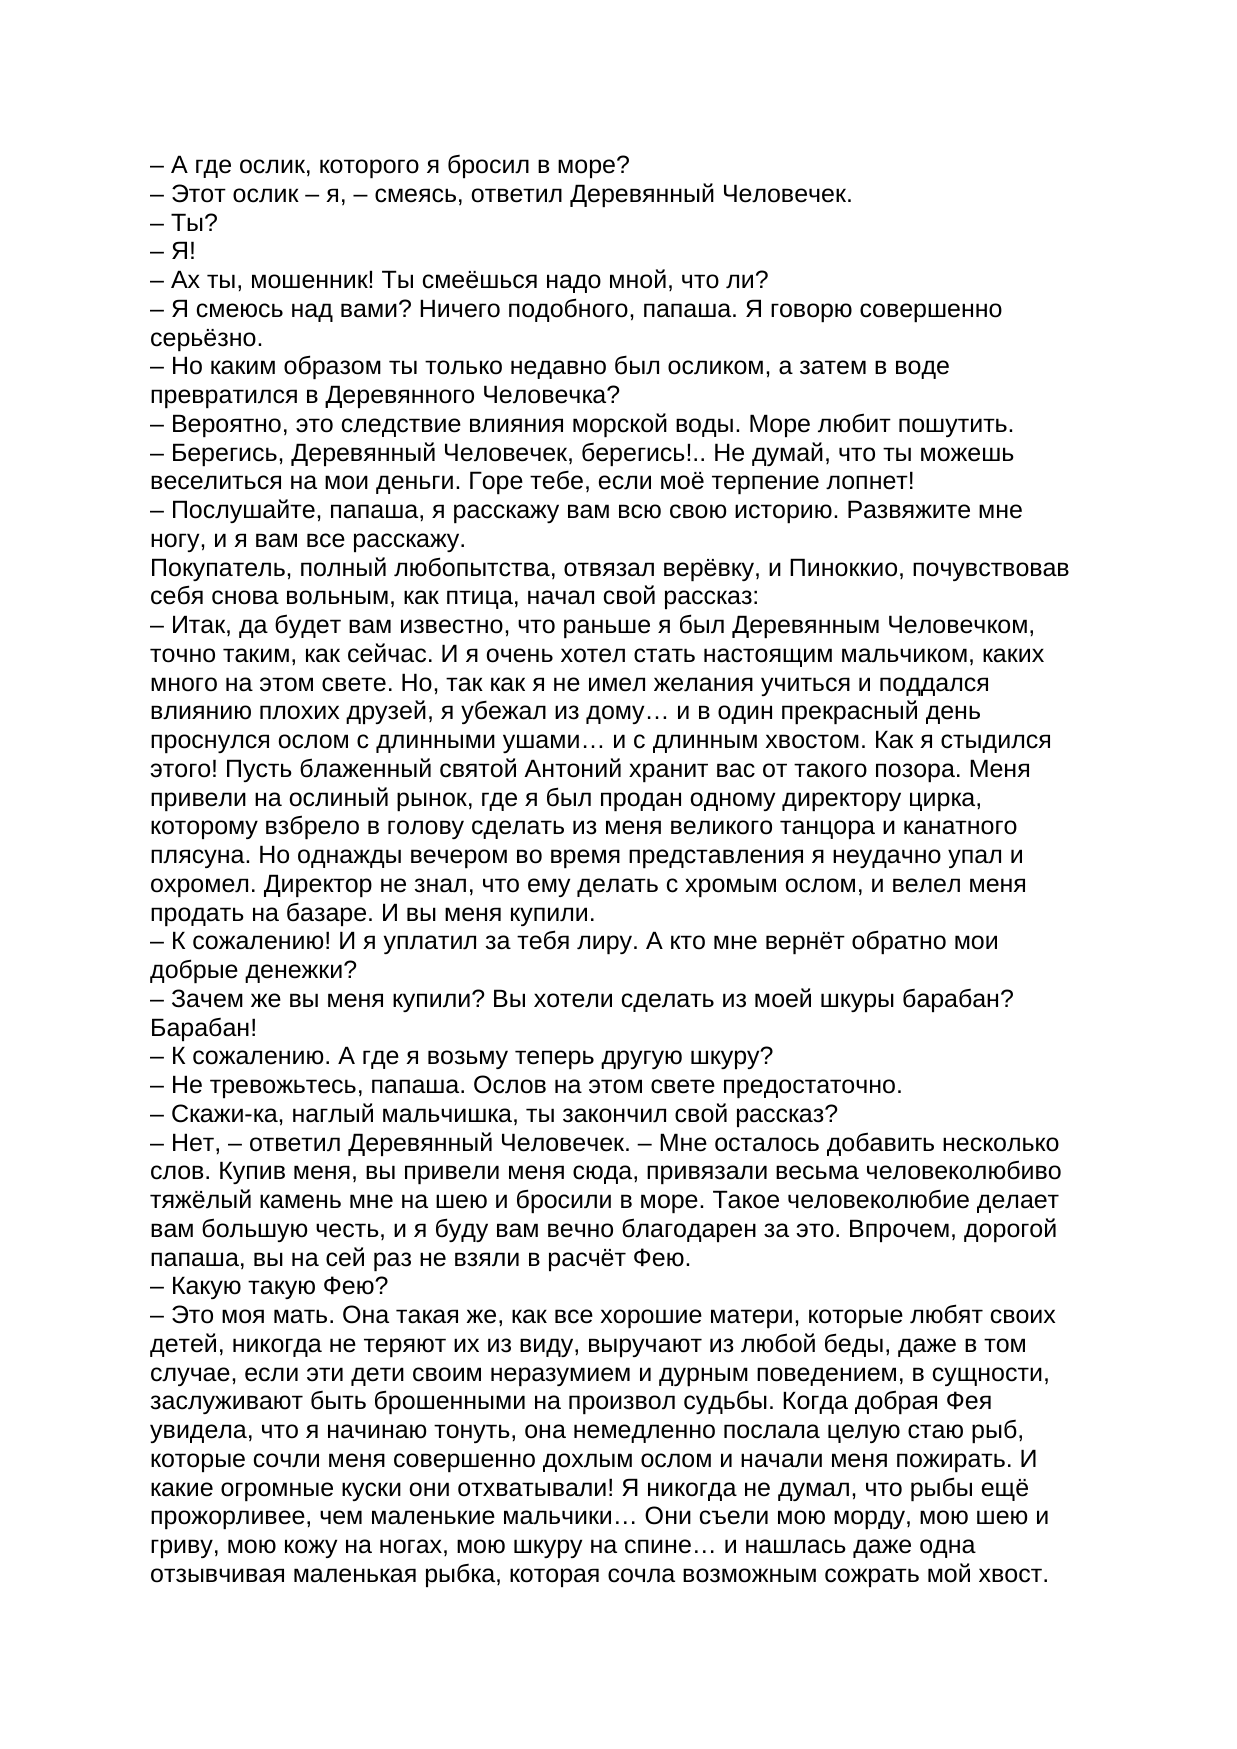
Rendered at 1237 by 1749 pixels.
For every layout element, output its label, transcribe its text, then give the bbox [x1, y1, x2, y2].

text – Зачем же вы меня купили? Вы хотели сделать из моей шкуры барабан? Барабан! [150, 984, 1086, 1041]
text – К сожалению! И я уплатил за тебя лиру. А кто мне вернёт обратно мои добрые денежки? [150, 926, 1086, 984]
text – Послушайте, папаша, я расскажу вам всю свою историю. Развяжите мне ногу, и я вам все расскажу. [150, 495, 1086, 552]
text – К сожалению. А где я возьму теперь другую шкуру? [150, 1041, 1086, 1070]
text – Я! [150, 236, 1086, 265]
text – Какую такую Фею? [150, 1271, 1086, 1300]
text – Ах ты, мошенник! Ты смеёшься надо мной, что ли? [150, 265, 1086, 294]
text – Я смеюсь над вами? Ничего подобного, папаша. Я говорю совершенно серьёзно. [150, 294, 1086, 351]
text – Итак, да будет вам известно, что раньше я был Деревянным Человечком, точно таким, как сейчас. И я очень хотел стать настоящим мальчиком, каких много на этом свете. Но, так как я не имел желания учиться и поддался влиянию плохих друзей, я убежал из дому… и в один прекрасный день проснулся ослом с длинными ушами… и с длинным хвостом. Как я стыдился этого! Пусть блаженный святой Антоний хранит вас от такого позора. Меня привели на ослиный рынок, где я был продан одному директору цирка, которому взбрело в голову сделать из меня великого танцора и канатного плясуна. Но однажды вечером во время представления я неудачно упал и охромел. Директор не знал, что ему делать с хромым ослом, и велел меня продать на базаре. И вы меня купили. [150, 610, 1086, 926]
text Покупатель, полный любопытства, отвязал верёвку, и Пиноккио, почувствовав себя снова вольным, как птица, начал свой рассказ: [150, 552, 1086, 610]
text – Этот ослик – я, – смеясь, ответил Деревянный Человечек. [150, 179, 1086, 207]
text – Ты? [150, 207, 1086, 236]
text – Вероятно, это следствие влияния морской воды. Море любит пошутить. [150, 409, 1086, 437]
text – Не тревожьтесь, папаша. Ослов на этом свете предостаточно. [150, 1070, 1086, 1099]
text – А где ослик, которого я бросил в море? [150, 150, 1086, 179]
text – Это моя мать. Она такая же, как все хорошие матери, которые любят своих детей, никогда не теряют их из виду, выручают из любой беды, даже в том случае, если эти дети своим неразумием и дурным поведением, в сущности, заслуживают быть брошенными на произвол судьбы. Когда добрая Фея увидела, что я начинаю тонуть, она немедленно послала целую стаю рыб, которые сочли меня совершенно дохлым ослом и начали меня пожирать. И какие огромные куски они отхватывали! Я никогда не думал, что рыбы ещё прожорливее, чем маленькие мальчики… Они съели мою морду, мою шею и гриву, мою кожу на ногах, мою шкуру на спине… и нашлась даже одна отзывчивая маленькая рыбка, которая сочла возможным сожрать мой хвост. [150, 1300, 1086, 1587]
text – Скажи-ка, наглый мальчишка, ты закончил свой рассказ? [150, 1099, 1086, 1127]
text – Нет, – ответил Деревянный Человечек. – Мне осталось добавить несколько слов. Купив меня, вы привели меня сюда, привязали весьма человеколюбиво тяжёлый камень мне на шею и бросили в море. Такое человеколюбие делает вам большую честь, и я буду вам вечно благодарен за это. Впрочем, дорогой папаша, вы на сей раз не взяли в расчёт Фею. [150, 1127, 1086, 1271]
text – Берегись, Деревянный Человечек, берегись!.. Не думай, что ты можешь веселиться на мои деньги. Горе тебе, если моё терпение лопнет! [150, 437, 1086, 495]
text – Но каким образом ты только недавно был осликом, а затем в воде превратился в Деревянного Человечка? [150, 351, 1086, 409]
